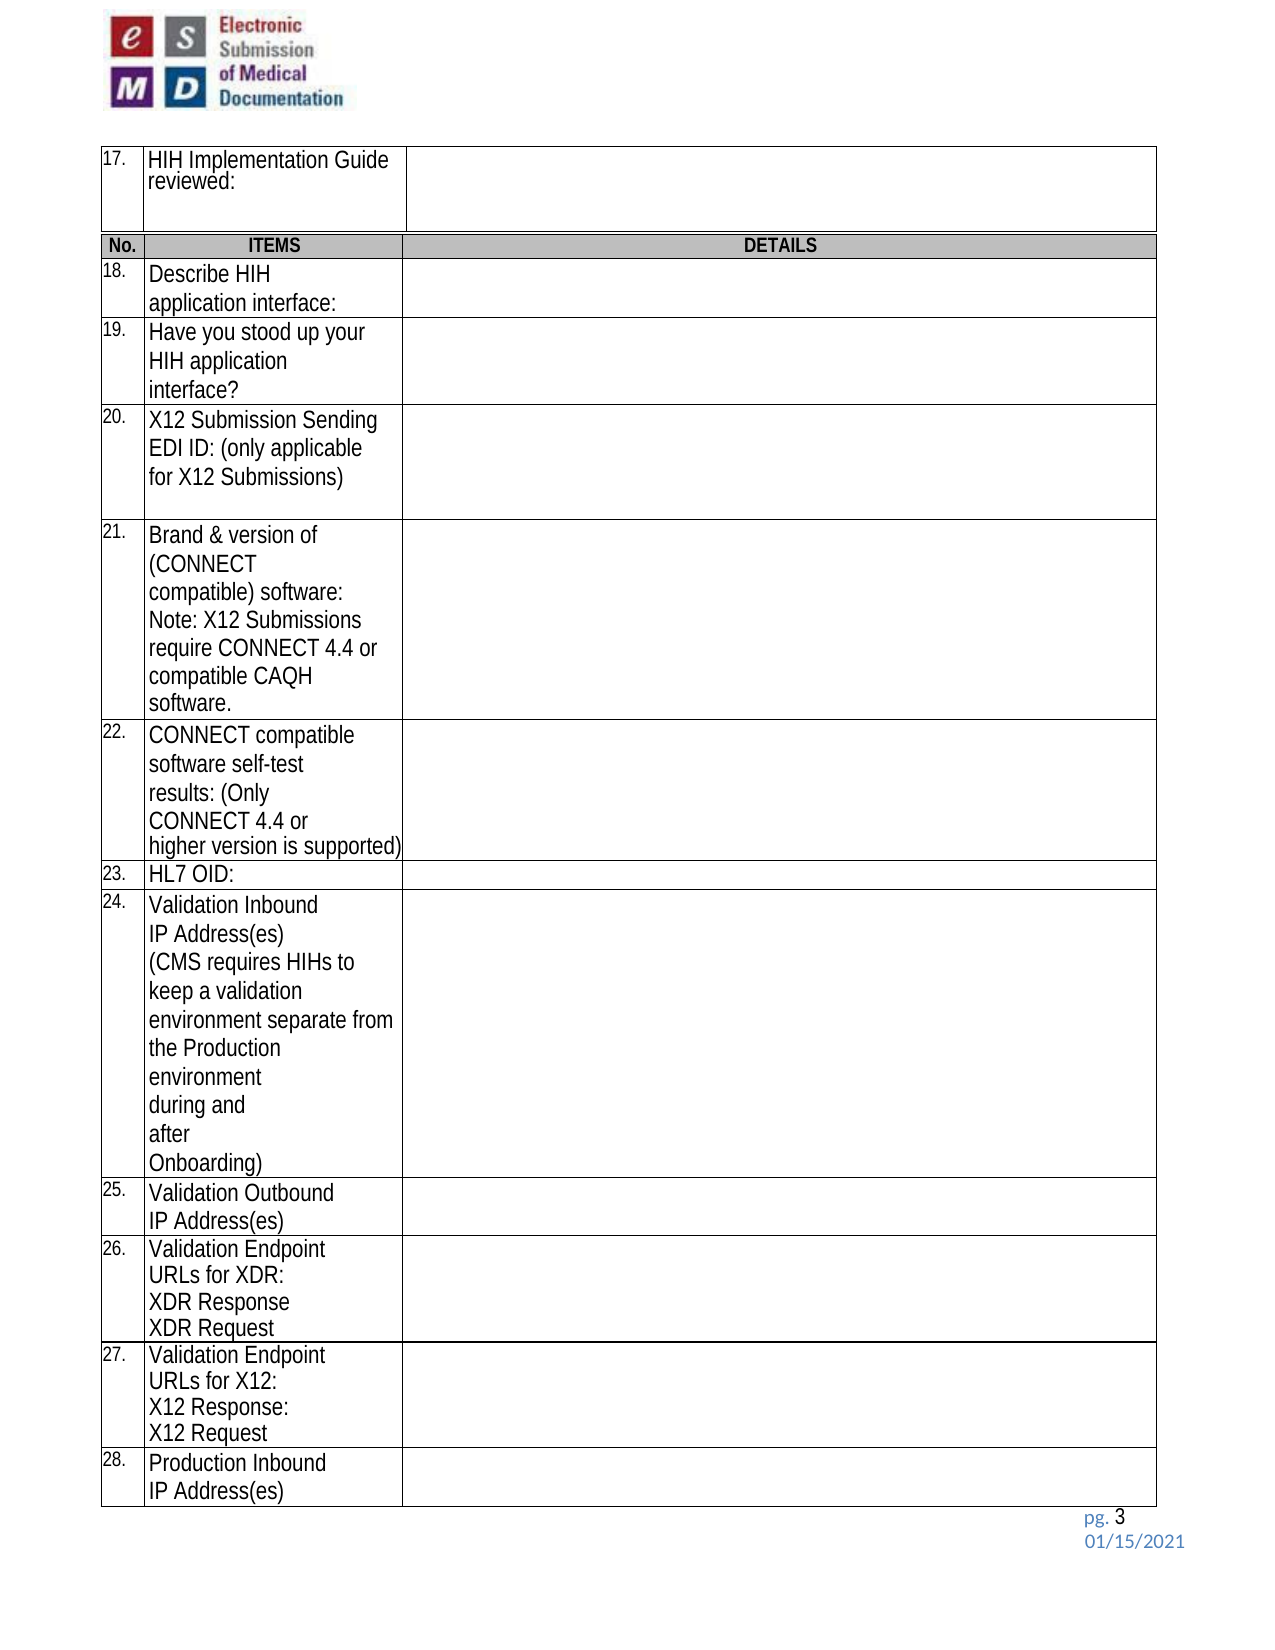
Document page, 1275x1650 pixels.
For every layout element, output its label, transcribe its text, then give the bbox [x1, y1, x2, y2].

table_cell 23. [102, 861, 144, 889]
table_cell [403, 520, 1156, 719]
table_cell [403, 318, 1156, 404]
table_cell [403, 890, 1156, 1177]
table_cell 19. [102, 318, 144, 404]
table_header No. [102, 235, 144, 258]
table_cell Describe HIH application interface: [145, 259, 402, 317]
table_cell Have you stood up your HIH application interface? [145, 318, 402, 404]
table_cell [403, 1236, 1156, 1341]
table_cell 28. [102, 1448, 144, 1506]
table_cell [403, 405, 1156, 519]
table_cell Validation Endpoint URLs for X12: X12 Response: X12 Request [145, 1343, 402, 1447]
table_cell Production Inbound IP Address(es) [145, 1448, 402, 1506]
table_cell [407, 147, 1156, 231]
table_header ITEMS [145, 235, 402, 258]
table_cell CONNECT compatible software self-test results: (Only CONNECT 4.4 or higher version is supported) [145, 720, 402, 860]
table_cell Validation Outbound IP Address(es) [145, 1178, 402, 1235]
table_cell Brand & version of (CONNECT compatible) software: Note: X12 Submissions require CONNECT 4.4 or compatible CAQH software. [145, 520, 402, 719]
table_cell [403, 259, 1156, 317]
table_header DETAILS [403, 235, 1156, 258]
table_cell 24. [102, 890, 144, 1177]
table_cell [403, 720, 1156, 860]
table_cell 17. [102, 147, 143, 231]
table_cell HL7 OID: [145, 861, 402, 889]
table_cell 25. [102, 1178, 144, 1235]
table_cell [403, 1178, 1156, 1235]
table_cell 22. [102, 720, 144, 860]
picture [103, 9, 357, 111]
table_cell [403, 861, 1156, 889]
table_cell X12 Submission Sending EDI ID: (only applicable for X12 Submissions) [145, 405, 402, 519]
table_cell 21. [102, 520, 144, 719]
table_cell 20. [102, 405, 144, 519]
table_cell Validation Inbound IP Address(es) (CMS requires HIHs to keep a validation environment separate from the Production environment during and after Onboarding) [145, 890, 402, 1177]
table_cell Validation Endpoint URLs for XDR: XDR Response XDR Request [145, 1236, 402, 1341]
table_cell 26. [102, 1236, 144, 1341]
table_cell 27. [102, 1343, 144, 1447]
table_cell HIH Implementation Guide reviewed: [144, 147, 406, 231]
table_cell [403, 1343, 1156, 1447]
table_cell 18. [102, 259, 144, 317]
table_cell [403, 1448, 1156, 1506]
